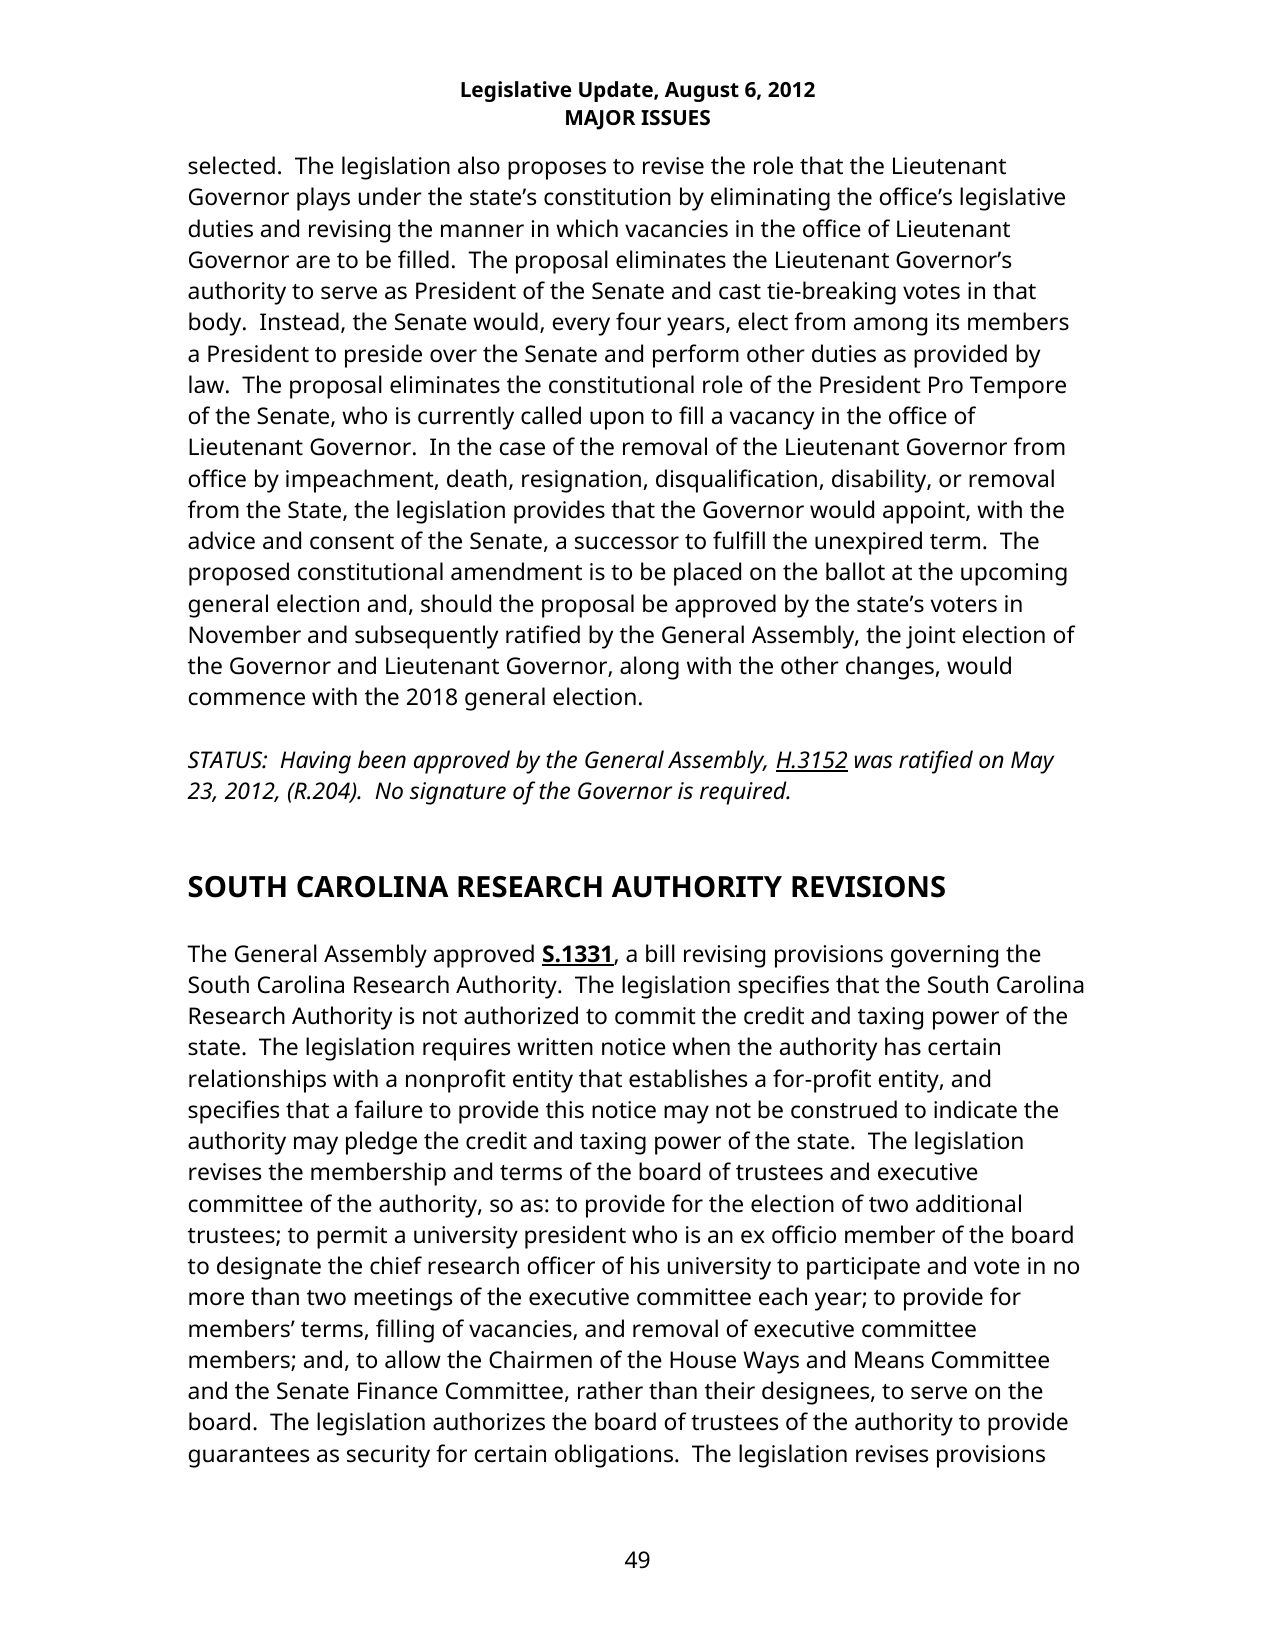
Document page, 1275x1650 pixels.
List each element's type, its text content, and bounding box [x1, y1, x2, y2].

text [187, 150, 1087, 712]
text SOUTH CAROLINA RESEARCH AUTHORITY REVISIONS [187, 867, 1087, 906]
text STATUS: Having been approved by the General Assembly, H.3152 was ratified on May 23, 2012, (R.204). No signature of the Governor is required. [187, 744, 1087, 806]
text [187, 938, 1087, 1469]
